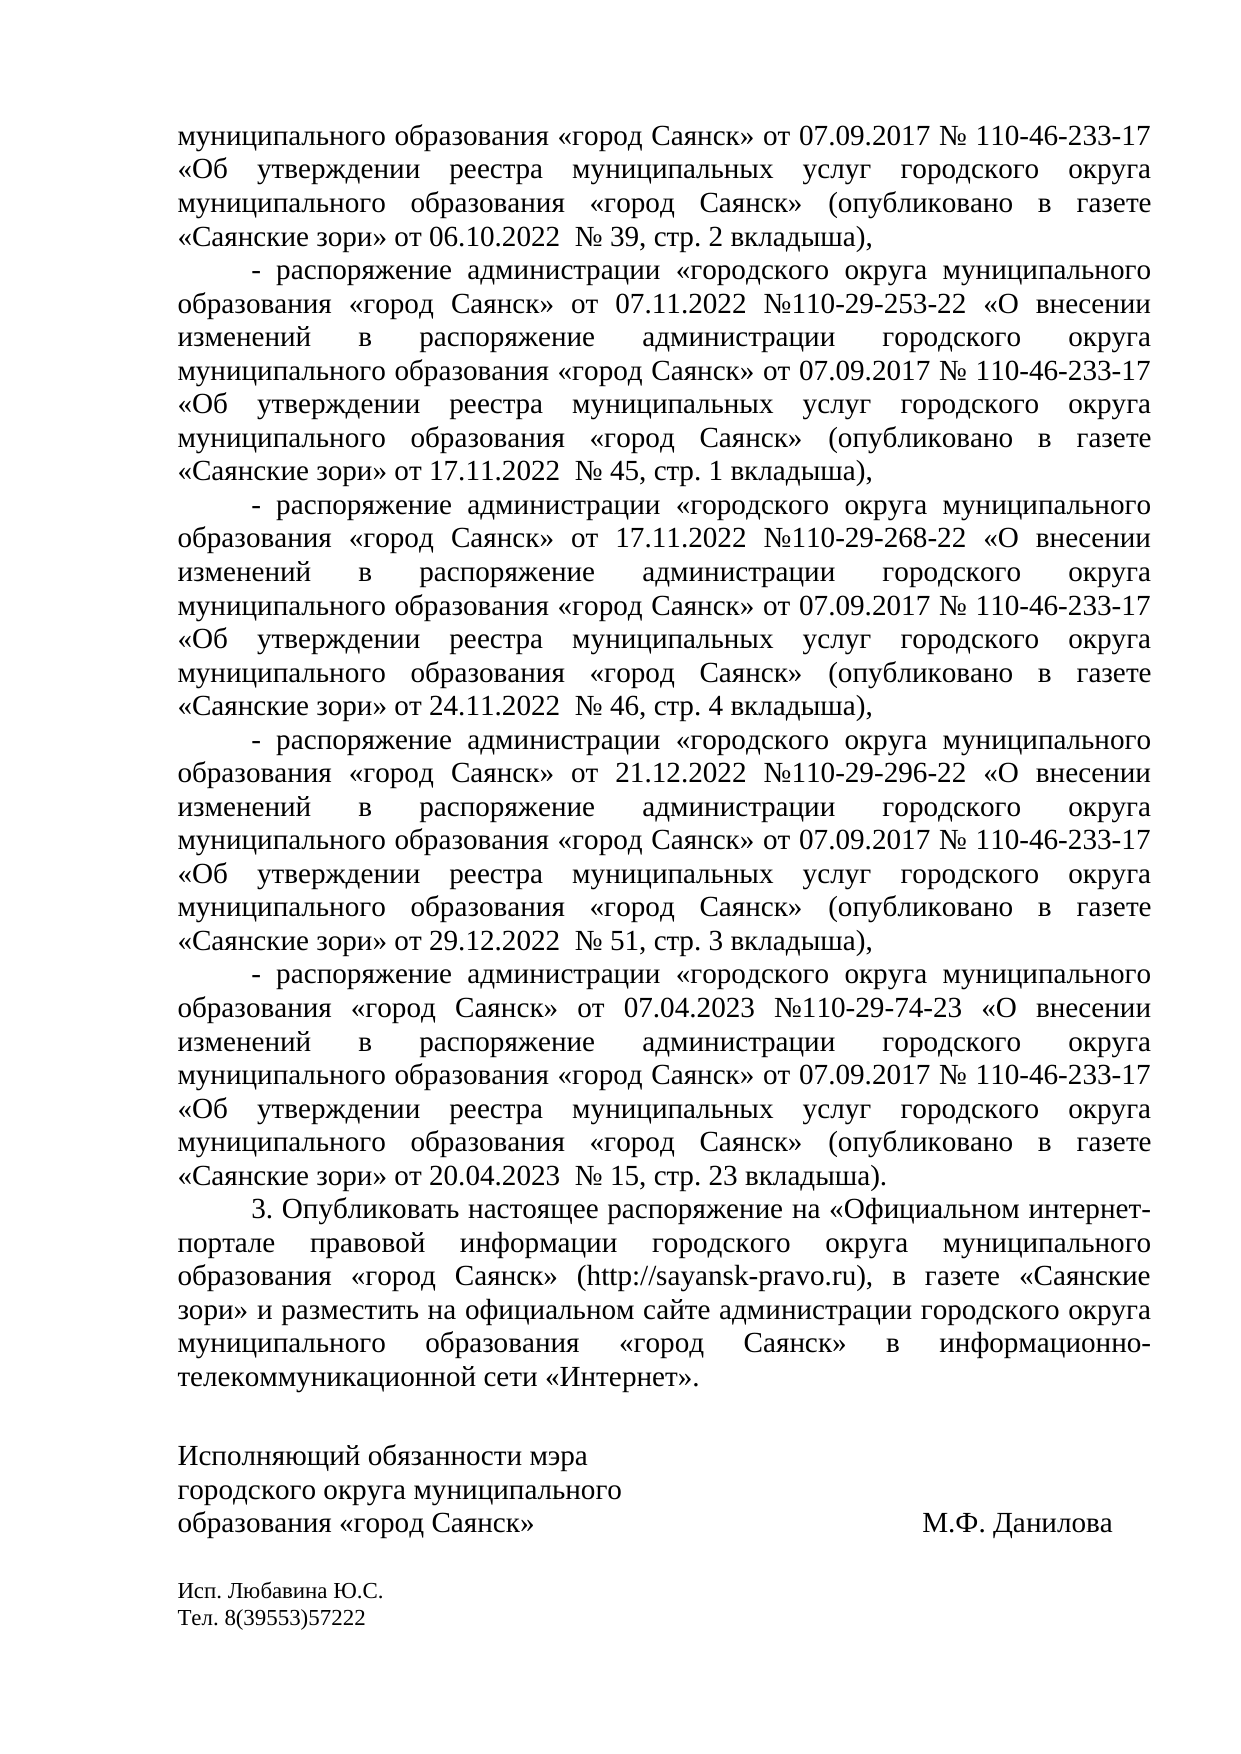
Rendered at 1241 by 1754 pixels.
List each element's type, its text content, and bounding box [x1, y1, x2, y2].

text городского округа муниципального [177, 1472, 1152, 1505]
text Исполняющий обязанности мэра [177, 1438, 1152, 1472]
text - распоряжение администрации «городского округа муниципального образования «город Саянск» от 07.04.2023 №110-29-74-23 «О внесении изменений в распоряжение администрации городского округа муниципального образования «город Саянск» от 07.09.2017 № 110-46-233-17 «Об утверждении реестра муниципальных услуг городского округа муниципального образования «город Саянск» (опубликовано в газете «Саянские зори» от 20.04.2023 № 15, стр. 23 вкладыша). [177, 957, 1152, 1191]
text - распоряжение администрации «городского округа муниципального образования «город Саянск» от 17.11.2022 №110-29-268-22 «О внесении изменений в распоряжение администрации городского округа муниципального образования «город Саянск» от 07.09.2017 № 110-46-233-17 «Об утверждении реестра муниципальных услуг городского округа муниципального образования «город Саянск» (опубликовано в газете «Саянские зори» от 24.11.2022 № 46, стр. 4 вкладыша), [177, 487, 1152, 722]
text 3. Опубликовать настоящее распоряжение на «Официальном интернет-портале правовой информации городского округа муниципального образования «город Саянск» (http://sayansk-pravo.ru), в газете «Саянские зори» и разместить на официальном сайте администрации городского округа муниципального образования «город Саянск» в информационно-телекоммуникационной сети «Интернет». [177, 1191, 1152, 1393]
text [177, 118, 1152, 252]
text - распоряжение администрации «городского округа муниципального образования «город Саянск» от 21.12.2022 №110-29-296-22 «О внесении изменений в распоряжение администрации городского округа муниципального образования «город Саянск» от 07.09.2017 № 110-46-233-17 «Об утверждении реестра муниципальных услуг городского округа муниципального образования «город Саянск» (опубликовано в газете «Саянские зори» от 29.12.2022 № 51, стр. 3 вкладыша), [177, 722, 1152, 957]
text - распоряжение администрации «городского округа муниципального образования «город Саянск» от 07.11.2022 №110-29-253-22 «О внесении изменений в распоряжение администрации городского округа муниципального образования «город Саянск» от 07.09.2017 № 110-46-233-17 «Об утверждении реестра муниципальных услуг городского округа муниципального образования «город Саянск» (опубликовано в газете «Саянские зори» от 17.11.2022 № 45, стр. 1 вкладыша), [177, 252, 1152, 487]
text Исп. Любавина Ю.С. [177, 1577, 1152, 1603]
text образования «город Саянск» М.Ф. Данилова [177, 1505, 1152, 1539]
text Тел. 8(39553)57222 [177, 1603, 1152, 1630]
